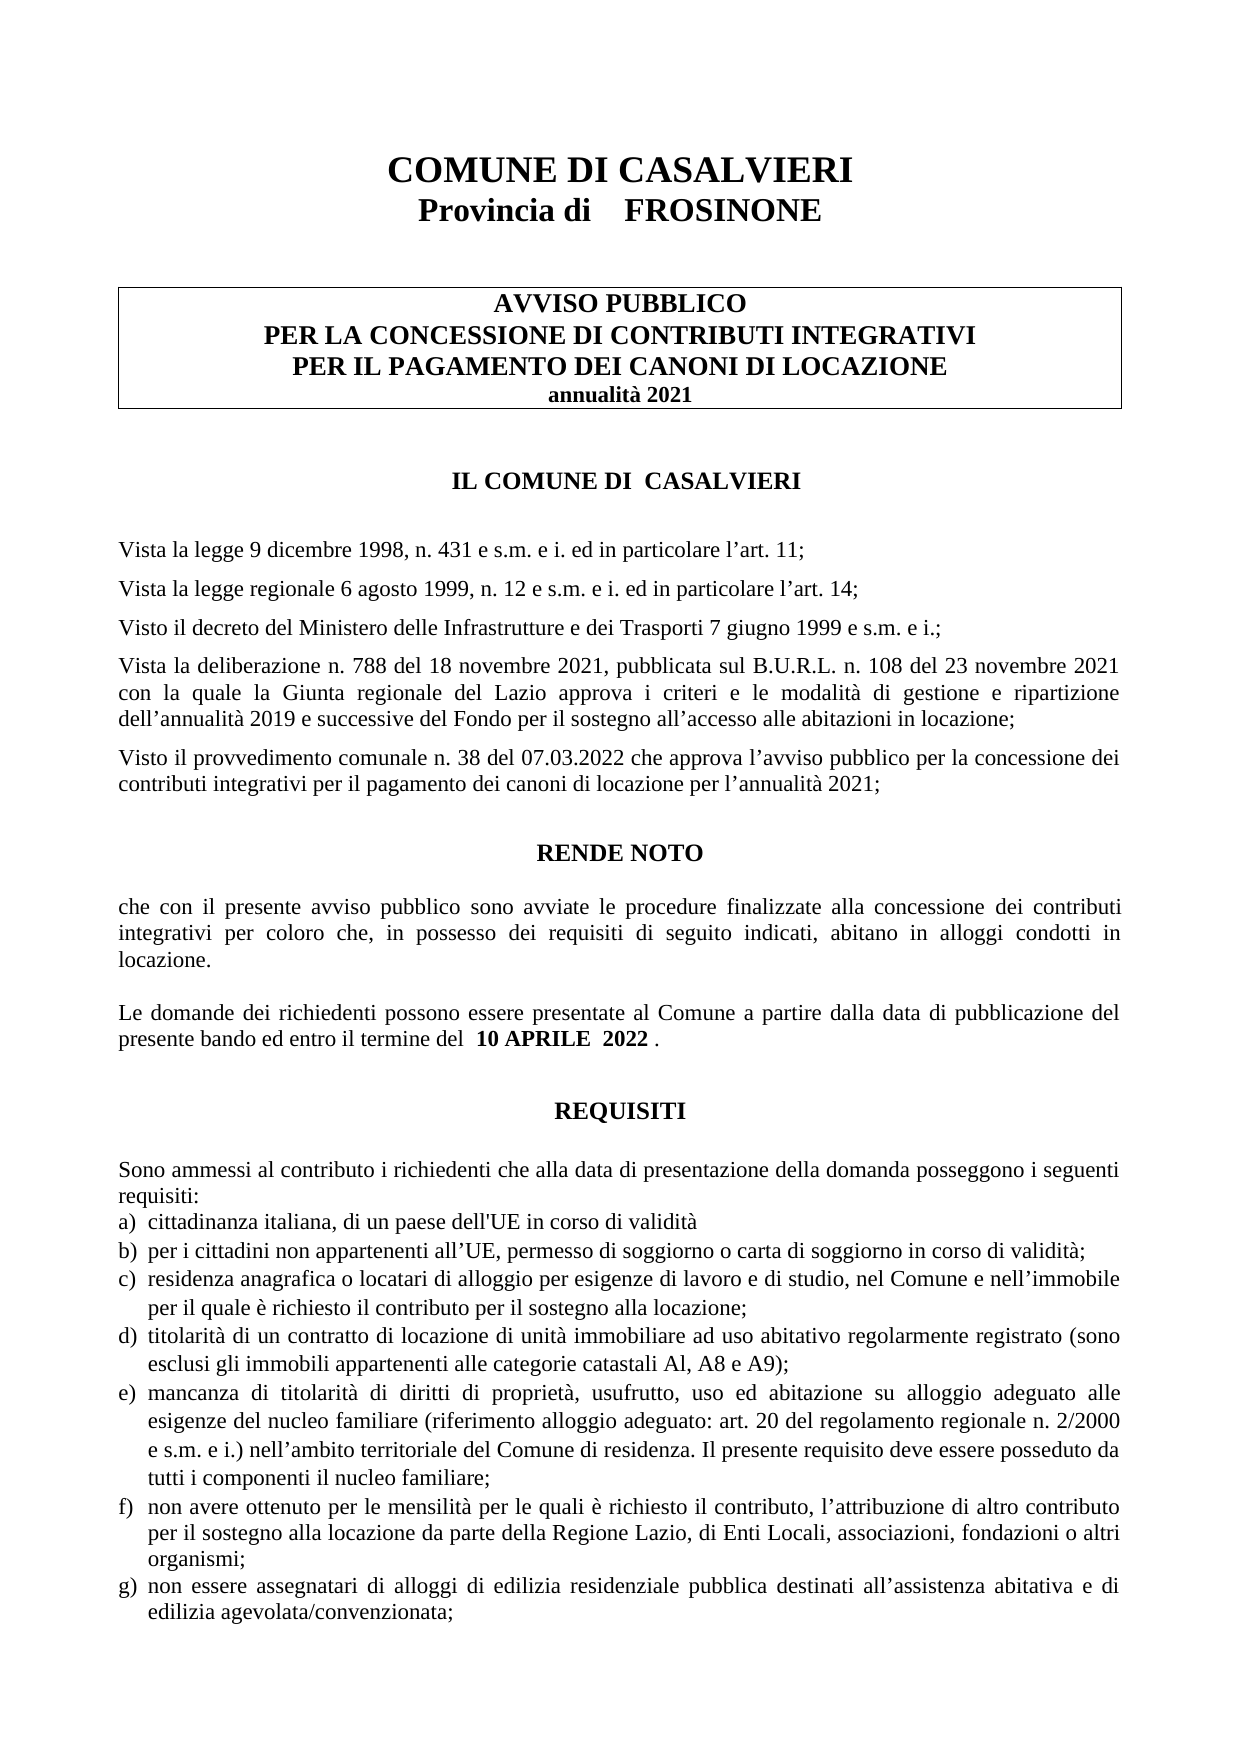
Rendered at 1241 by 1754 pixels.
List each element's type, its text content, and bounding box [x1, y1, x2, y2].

text Provincia di FROSINONE [118, 191, 1122, 229]
text IL COMUNE DI CASALVIERI [118, 466, 1122, 495]
list non avere ottenuto per le mensilità per le quali è richiesto il contributo, l’attribuzione di altro contributo per il sostegno alla locazione da parte della Regione Lazio, di Enti Locali, associazioni, fondazioni o altri organismi; [118, 1493, 1122, 1572]
list per i cittadini non appartenenti all’UE, permesso di soggiorno o carta di soggiorno in corso di validità; [118, 1237, 1122, 1263]
list mancanza di titolarità di diritti di proprietà, usufrutto, uso ed abitazione su alloggio adeguato alle esigenze del nucleo familiare (riferimento alloggio adeguato: art. 20 del regolamento regionale n. 2/2000 e s.m. e i.) nell’ambito territoriale del Comune di residenza. Il presente requisito deve essere posseduto da tutti i componenti il nucleo familiare; [118, 1379, 1122, 1491]
text RENDE NOTO [118, 838, 1122, 867]
text Visto il decreto del Ministero delle Infrastrutture e dei Trasporti 7 giugno 1999 e s.m. e i.; [118, 614, 1122, 640]
text Vista la legge regionale 6 agosto 1999, n. 12 e s.m. e i. ed in particolare l’art. 14; [118, 575, 1122, 601]
text REQUISITI [118, 1096, 1122, 1125]
table_header AVVISO PUBBLICO PER LA CONCESSIONE DI CONTRIBUTI INTEGRATIVI PER IL PAGAMENTO DEI CANONI DI LOCAZIONE annualità 2021 [119, 288, 1121, 407]
list residenza anagrafica o locatari di alloggio per esigenze di lavoro e di studio, nel Comune e nell’immobile per il quale è richiesto il contributo per il sostegno alla locazione; [118, 1265, 1122, 1320]
text che con il presente avviso pubblico sono avviate le procedure finalizzate alla concessione dei contributi integrativi per coloro che, in possesso dei requisiti di seguito indicati, abitano in alloggi condotti in locazione. [118, 893, 1122, 972]
text Sono ammessi al contributo i richiedenti che alla data di presentazione della domanda posseggono i seguenti requisiti: [118, 1156, 1122, 1208]
list cittadinanza italiana, di un paese dell'UE in corso di validità [118, 1208, 1122, 1235]
list titolarità di un contratto di locazione di unità immobiliare ad uso abitativo regolarmente registrato (sono esclusi gli immobili appartenenti alle categorie catastali Al, A8 e A9); [118, 1322, 1122, 1377]
text Vista la legge 9 dicembre 1998, n. 431 e s.m. e i. ed in particolare l’art. 11; [118, 536, 1122, 562]
text Le domande dei richiedenti possono essere presentate al Comune a partire dalla data di pubblicazione del presente bando ed entro il termine del 10 APRILE 2022 . [118, 998, 1122, 1051]
text COMUNE DI CASALVIERI [118, 148, 1122, 191]
text Visto il provvedimento comunale n. 38 del 07.03.2022 che approva l’avviso pubblico per la concessione dei contributi integrativi per il pagamento dei canoni di locazione per l’annualità 2021; [118, 744, 1122, 797]
text Vista la deliberazione n. 788 del 18 novembre 2021, pubblicata sul B.U.R.L. n. 108 del 23 novembre 2021 con la quale la Giunta regionale del Lazio approva i criteri e le modalità di gestione e ripartizione dell’annualità 2019 e successive del Fondo per il sostegno all’accesso alle abitazioni in locazione; [118, 652, 1122, 732]
list non essere assegnatari di alloggi di edilizia residenziale pubblica destinati all’assistenza abitativa e di edilizia agevolata/convenzionata; [118, 1572, 1122, 1624]
